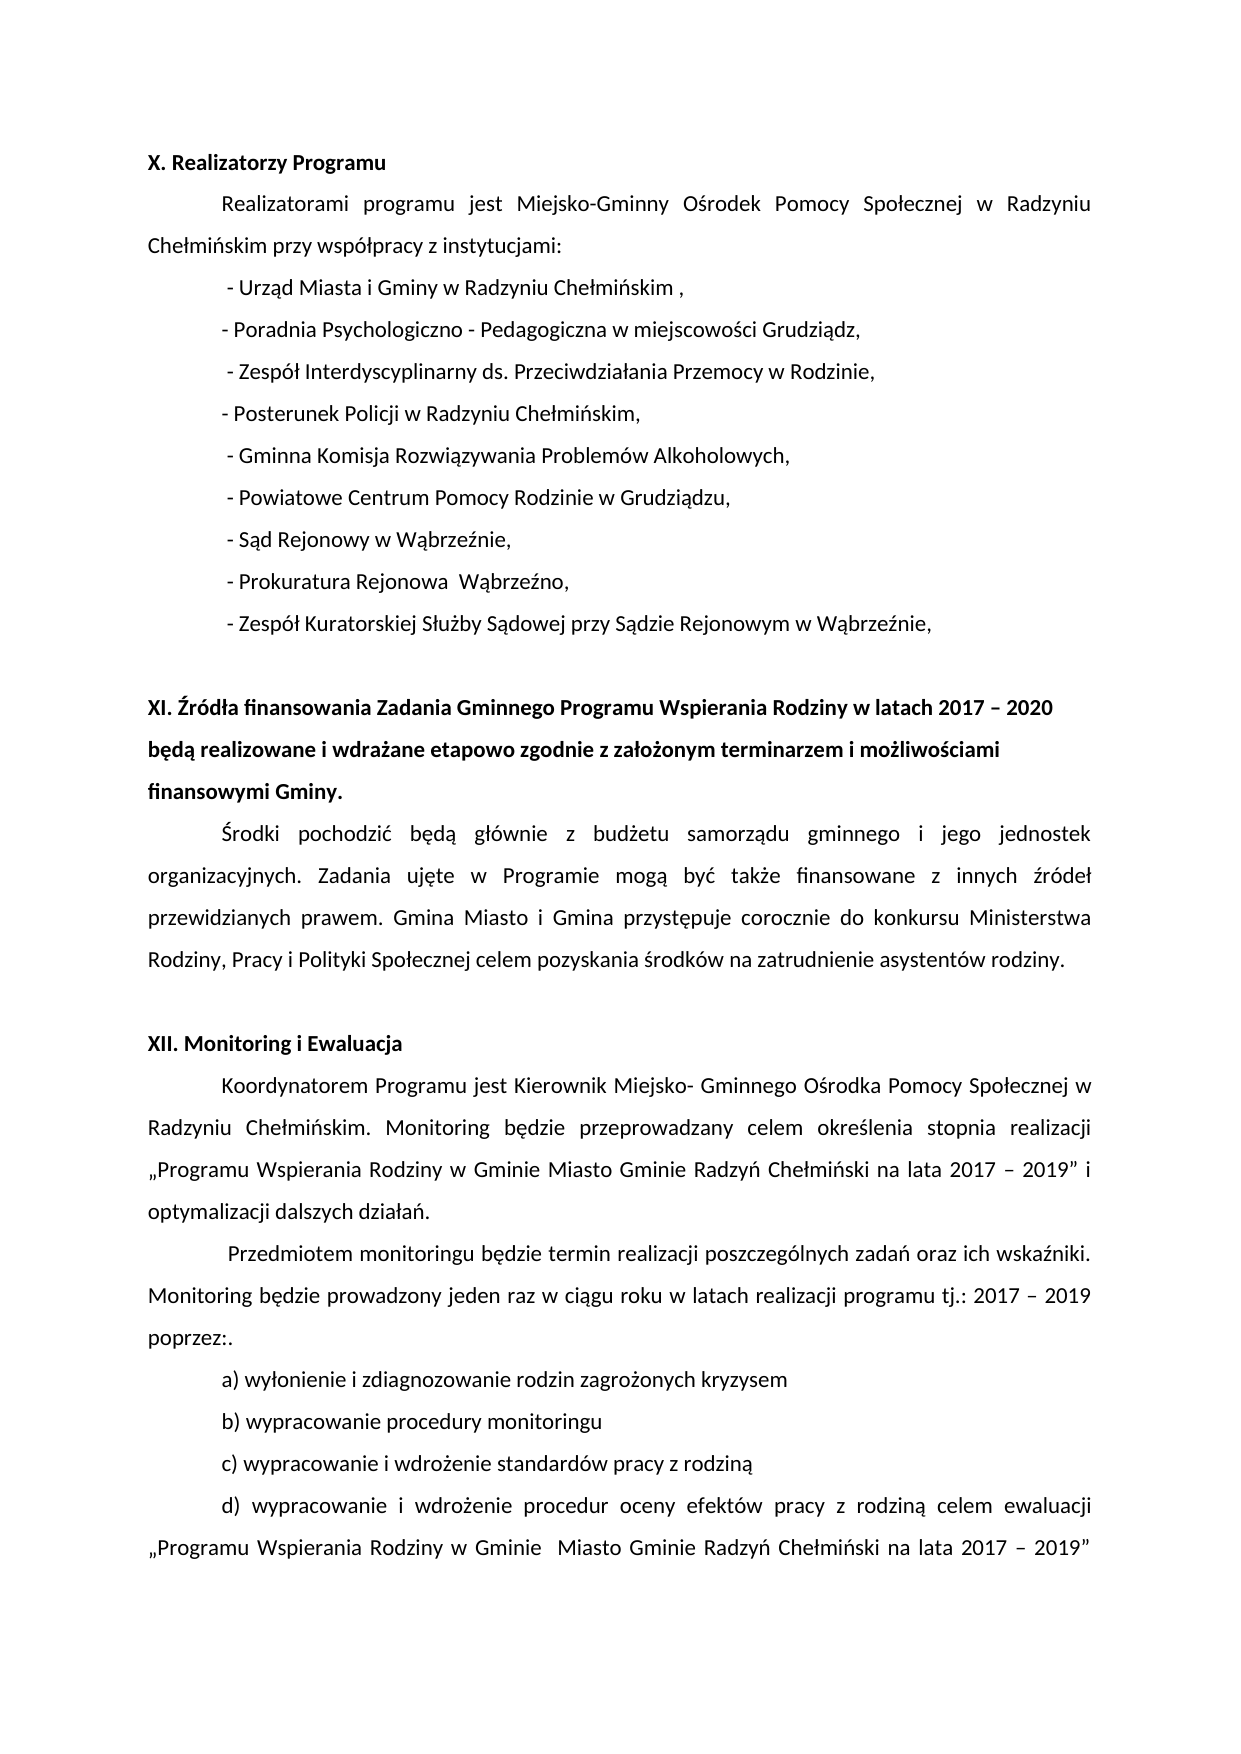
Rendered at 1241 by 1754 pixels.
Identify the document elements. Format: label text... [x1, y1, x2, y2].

text Środki pochodzić będą głównie z budżetu samorządu gminnego i jego jednostek organizacyjnych. Zadania ujęte w Programie mogą być także finansowane z innych źródeł przewidzianych prawem. Gmina Miasto i Gmina przystępuje corocznie do konkursu Ministerstwa Rodziny, Pracy i Polityki Społecznej celem pozyskania środków na zatrudnienie asystentów rodziny. [148, 819, 1093, 973]
text Realizatorami programu jest Miejsko-Gminny Ośrodek Pomocy Społecznej w Radzyniu Chełmińskim przy współpracy z instytucjami: [148, 189, 1093, 259]
text - Prokuratura Rejonowa Wąbrzeźno, [148, 567, 1093, 595]
text Koordynatorem Programu jest Kierownik Miejsko- Gminnego Ośrodka Pomocy Społecznej w Radzyniu Chełmińskim. Monitoring będzie przeprowadzany celem określenia stopnia realizacji „Programu Wspierania Rodziny w Gminie Miasto Gminie Radzyń Chełmiński na lata 2017 – 2019” i optymalizacji dalszych działań. [148, 1071, 1093, 1225]
text - Powiatowe Centrum Pomocy Rodzinie w Grudziądzu, [148, 483, 1093, 511]
text XI. Źródła finansowania Zadania Gminnego Programu Wspierania Rodziny w latach 2017 – 2020 będą realizowane i wdrażane etapowo zgodnie z założonym terminarzem i możliwościami finansowymi Gminy. [148, 693, 1093, 805]
text XII. Monitoring i Ewaluacja [148, 1029, 1093, 1057]
text - Gminna Komisja Rozwiązywania Problemów Alkoholowych, [148, 441, 1093, 469]
text - Urząd Miasta i Gminy w Radzyniu Chełmińskim , [148, 273, 1093, 302]
text - Sąd Rejonowy w Wąbrzeźnie, [148, 525, 1093, 553]
text - Posterunek Policji w Radzyniu Chełmińskim, [148, 399, 1093, 427]
text - Zespół Kuratorskiej Służby Sądowej przy Sądzie Rejonowym w Wąbrzeźnie, [148, 609, 1093, 637]
text X. Realizatorzy Programu [148, 148, 1093, 176]
text b) wypracowanie procedury monitoringu [148, 1407, 1093, 1435]
text c) wypracowanie i wdrożenie standardów pracy z rodziną [148, 1449, 1093, 1477]
text Przedmiotem monitoringu będzie termin realizacji poszczególnych zadań oraz ich wskaźniki. Monitoring będzie prowadzony jeden raz w ciągu roku w latach realizacji programu tj.: 2017 – 2019 poprzez:. [148, 1239, 1093, 1351]
text - Zespół Interdyscyplinarny ds. Przeciwdziałania Przemocy w Rodzinie, [148, 357, 1093, 386]
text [148, 1491, 1093, 1561]
text - Poradnia Psychologiczno - Pedagogiczna w miejscowości Grudziądz, [148, 316, 1093, 343]
text a) wyłonienie i zdiagnozowanie rodzin zagrożonych kryzysem [148, 1365, 1093, 1393]
